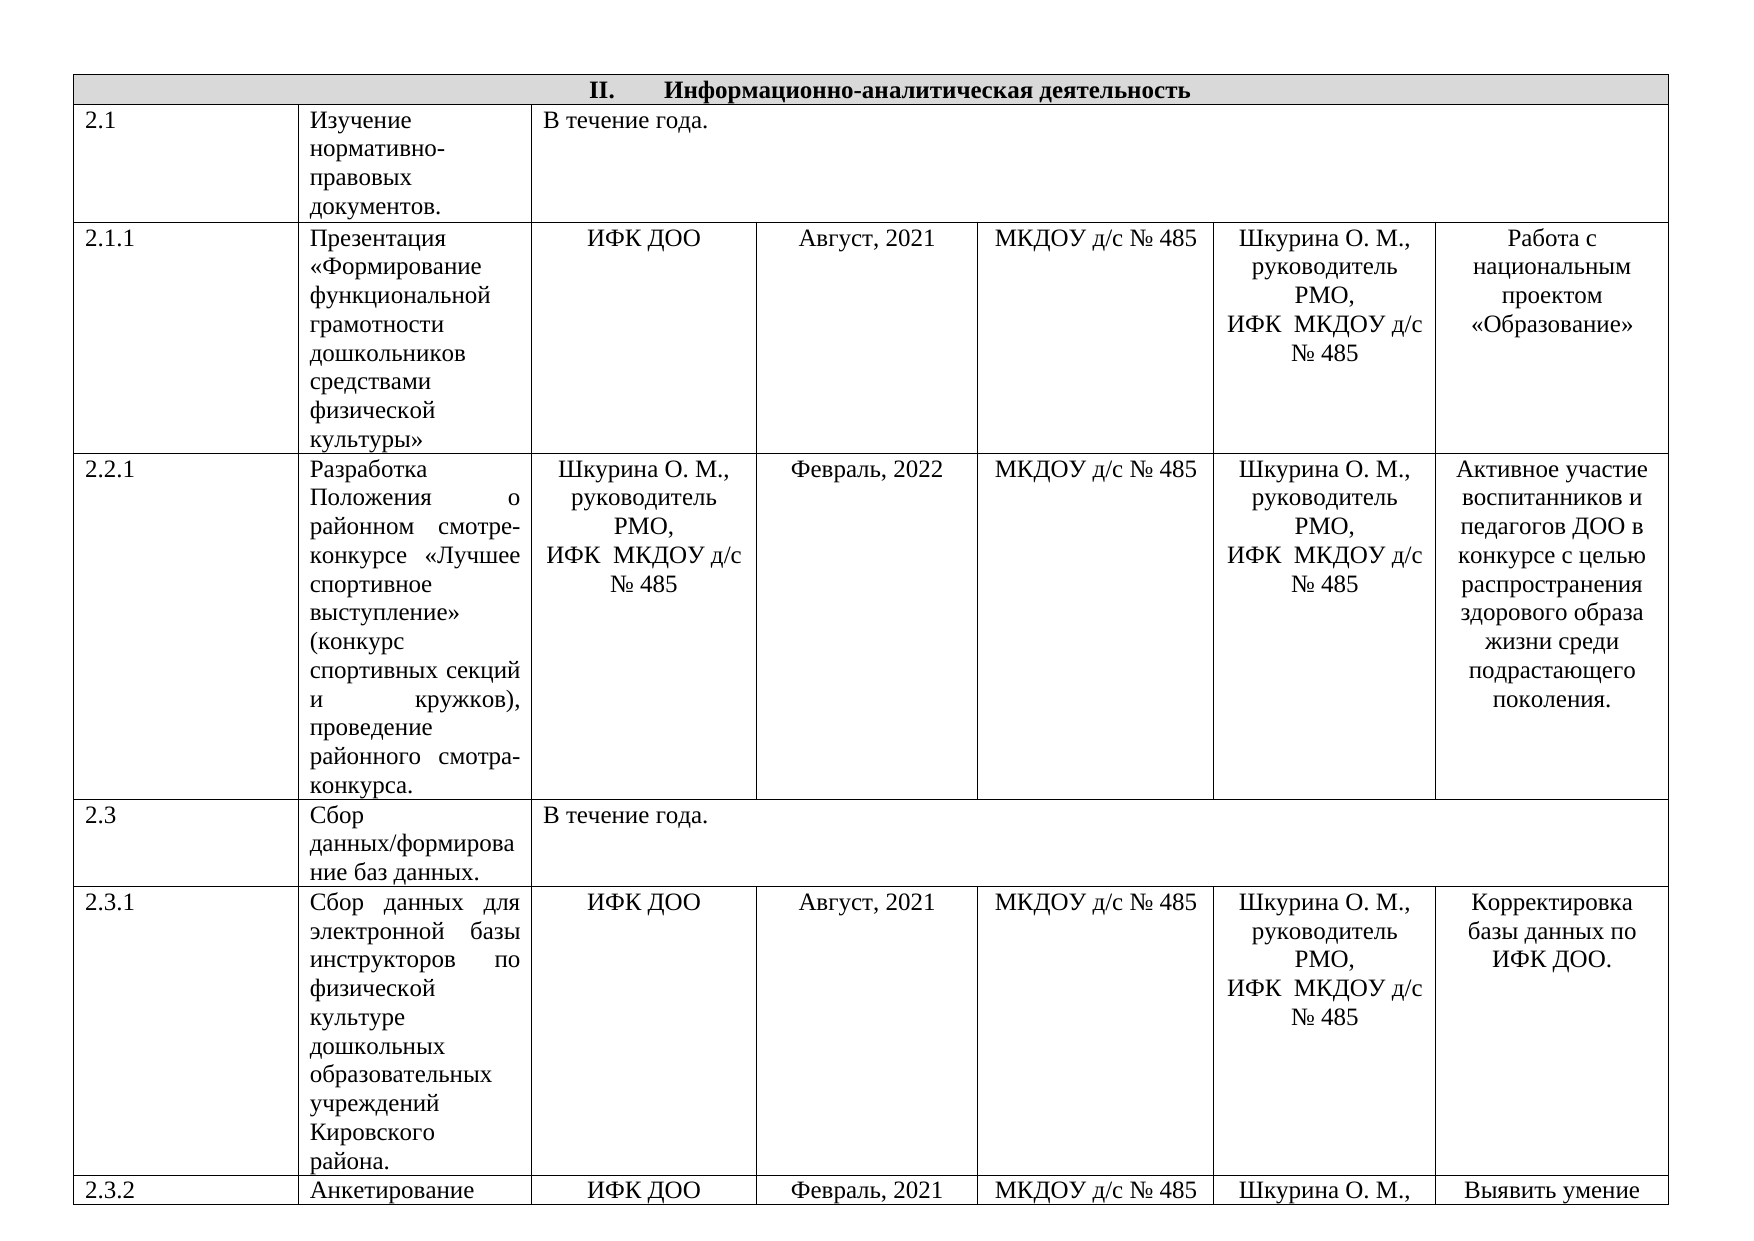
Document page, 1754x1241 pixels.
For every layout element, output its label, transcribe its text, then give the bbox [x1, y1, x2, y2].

table_cell В течение года. [532, 105, 1668, 222]
table_cell 2.3.1 [74, 887, 298, 1174]
table_cell Шкурина О. М., руководитель РМО, ИФК МКДОУ д/с № 485 [532, 454, 756, 799]
table_cell 2.3 [74, 800, 298, 886]
table_cell Активное участие воспитанников и педагогов ДОО в конкурсе с целью распространения здорового образа жизни среди подрастающего поколения. [1436, 454, 1668, 799]
table_cell МКДОУ д/с № 485 [978, 1176, 1213, 1204]
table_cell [1436, 1176, 1668, 1204]
table_cell Работа с национальным проектом «Образование» [1436, 223, 1668, 453]
table_cell ИФК ДОО [532, 1176, 756, 1204]
table_cell 2.3.2 [74, 1176, 298, 1204]
table_cell МКДОУ д/с № 485 [978, 454, 1213, 799]
table_cell Корректировка базы данных по ИФК ДОО. [1436, 887, 1668, 1174]
table_cell ИФК ДОО [532, 887, 756, 1174]
table_cell 2.2.1 [74, 454, 298, 799]
table_cell МКДОУ д/с № 485 [978, 223, 1213, 453]
table_cell 2.1.1 [74, 223, 298, 453]
table_cell 2.1 [74, 105, 298, 222]
table_cell Август, 2021 [757, 887, 977, 1174]
table_cell Февраль, 2021 [757, 1176, 977, 1204]
table_cell Разработка Положения о районном смотре-конкурсе «Лучшее спортивное выступление» (конкурс спортивных секций и кружков), проведение районного смотра-конкурса. [299, 454, 531, 799]
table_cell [299, 1176, 531, 1204]
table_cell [1214, 887, 1435, 1174]
table_cell Шкурина О. М., руководитель РМО, ИФК МКДОУ д/с № 485 [1214, 454, 1435, 799]
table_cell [1214, 1176, 1435, 1204]
table_cell Февраль, 2022 [757, 454, 977, 799]
table_cell Сбор данных для электронной базы инструкторов по физической культуре дошкольных образовательных учреждений Кировского района. [299, 887, 531, 1174]
table_cell Август, 2021 [757, 223, 977, 453]
table_cell МКДОУ д/с № 485 [978, 887, 1213, 1174]
table_cell Сбор данных/формирование баз данных. [299, 800, 531, 886]
table_cell ИФК ДОО [532, 223, 756, 453]
table_cell В течение года. [532, 800, 1668, 886]
table_cell Изучение нормативно-правовых документов. [299, 105, 531, 222]
table_cell Презентация «Формирование функциональной грамотности дошкольников средствами физической культуры» [299, 223, 531, 453]
table_cell Шкурина О. М., руководитель РМО, ИФК МКДОУ д/с № 485 [1214, 223, 1435, 453]
table_cell Информационно-аналитическая деятельность [74, 75, 1668, 104]
